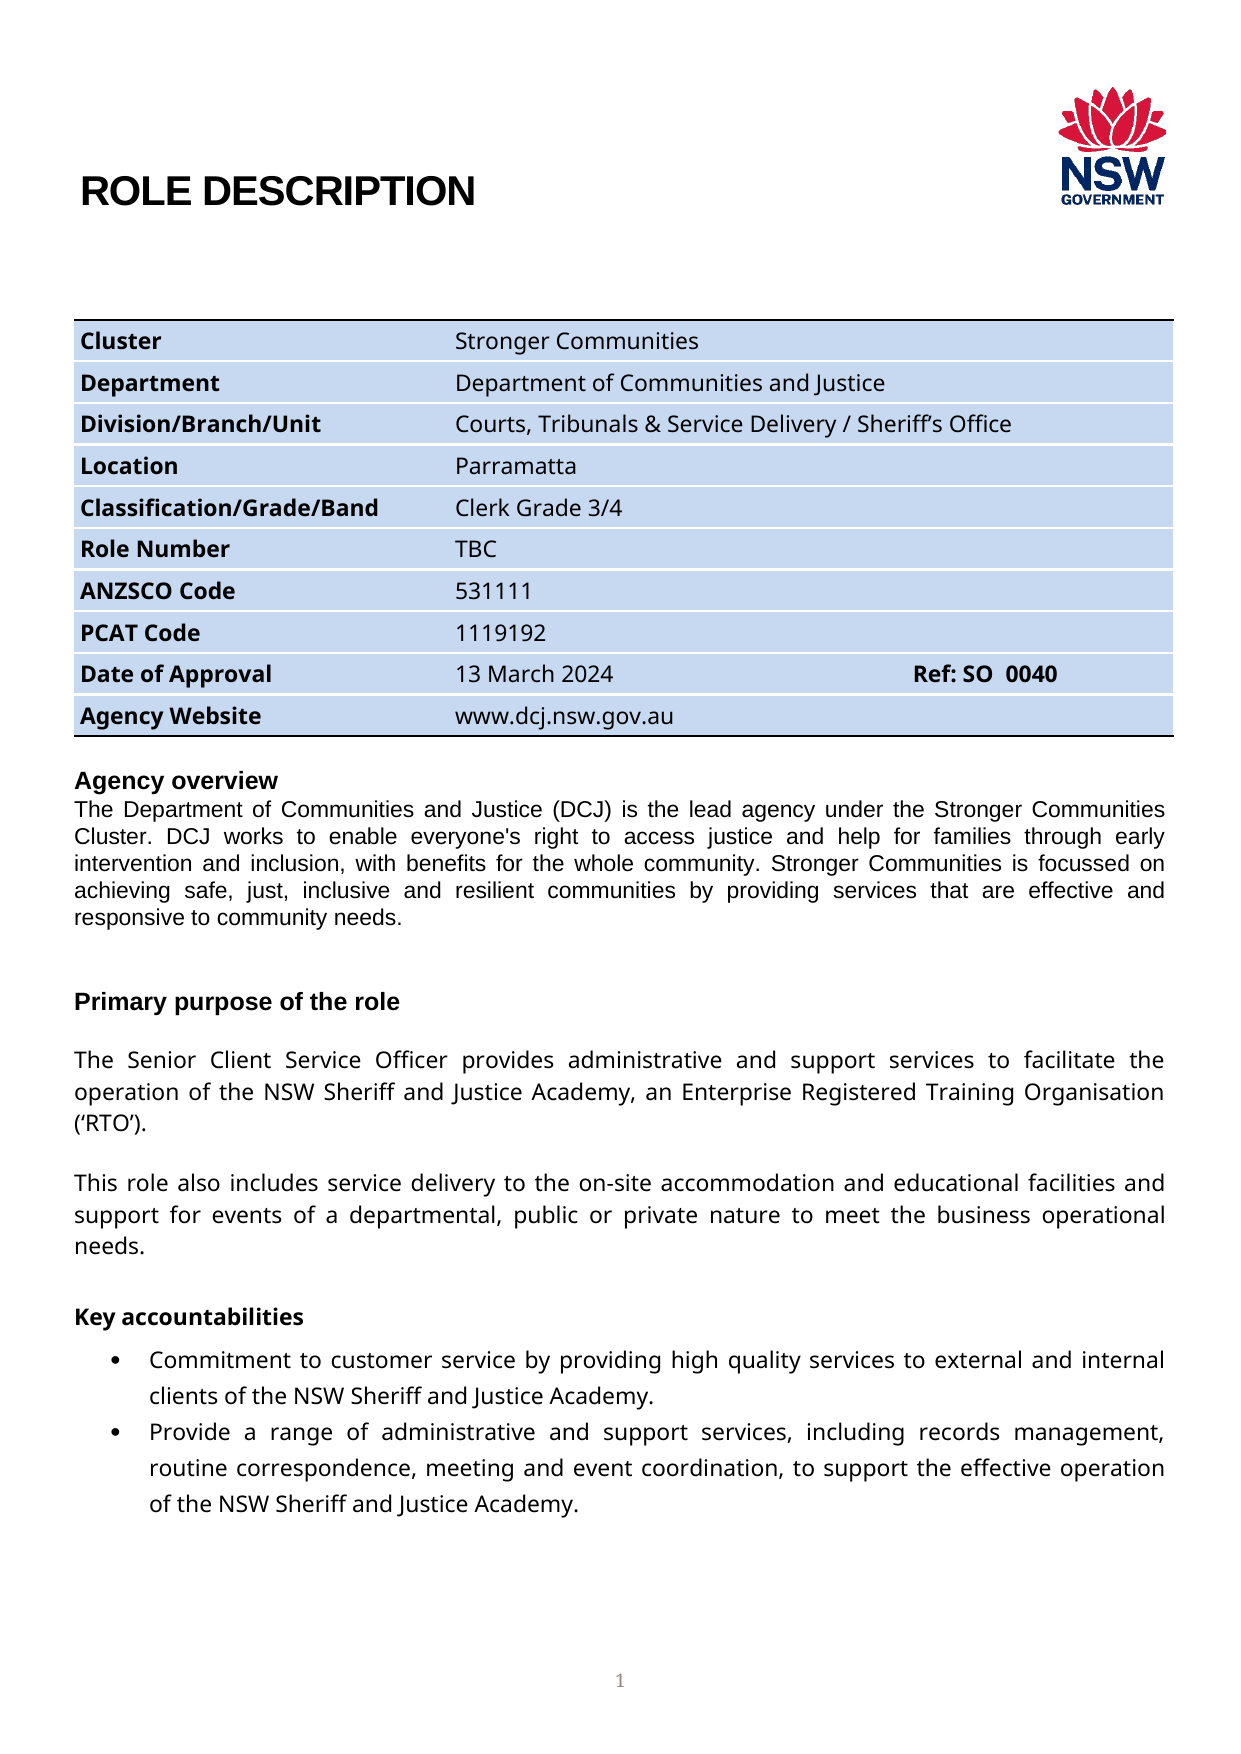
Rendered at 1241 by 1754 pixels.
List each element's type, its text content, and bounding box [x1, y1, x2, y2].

table_cell 13 March 2024 [449, 654, 907, 693]
table_cell Agency Website [74, 696, 449, 735]
subtitle Agency overview [74, 766, 1166, 795]
subtitle Key accountabilities [74, 1290, 1166, 1332]
table_cell PCAT Code [74, 612, 449, 652]
subtitle Primary purpose of the role [74, 986, 1166, 1015]
text The Department of Communities and Justice (DCJ) is the lead agency under the Stronger Communities Cluster. DCJ works to enable everyone's right to access justice and help for families through early intervention and inclusion, with benefits for the whole community. Stronger Communities is focussed on achieving safe, just, inclusive and resilient communities by providing services that are effective and responsive to community needs. [74, 795, 1166, 930]
text The Senior Client Service Officer provides administrative and support services to facilitate the operation of the NSW Sheriff and Justice Academy, an Enterprise Registered Training Organisation (‘RTO’). [74, 1044, 1166, 1138]
list Provide a range of administrative and support services, including records management, routine correspondence, meeting and event coordination, to support the effective operation of the NSW Sheriff and Justice Academy. [111, 1416, 1166, 1519]
table_cell Date of Approval [74, 654, 449, 693]
table_cell ANZSCO Code [74, 571, 449, 610]
table_cell Courts, Tribunals & Service Delivery / Sheriff’s Office [449, 404, 1173, 443]
text This role also includes service delivery to the on-site accommodation and educational facilities and support for events of a departmental, public or private nature to meet the business operational needs. [74, 1167, 1166, 1261]
table_cell www.dcj.nsw.gov.au [449, 696, 1173, 735]
table_cell 531111 [449, 571, 1173, 610]
table_cell Ref: SO 0040 [907, 654, 1173, 693]
table_cell TBC [449, 529, 1173, 568]
table_header Cluster [74, 321, 449, 360]
table_cell Department of Communities and Justice [449, 362, 1173, 402]
table_cell Role Number [74, 529, 449, 568]
table_cell Location [74, 446, 449, 485]
table_cell Classification/Grade/Band [74, 487, 449, 527]
table_cell Division/Branch/Unit [74, 404, 449, 443]
list Commitment to customer service by providing high quality services to external and internal clients of the NSW Sheriff and Justice Academy. [111, 1344, 1166, 1412]
table_cell 1119192 [449, 612, 1173, 652]
picture [1058, 87, 1167, 205]
table_cell Department [74, 362, 449, 402]
table_cell Clerk Grade 3/4 [449, 487, 1173, 527]
table_cell Parramatta [449, 446, 1173, 485]
table_header Stronger Communities [449, 321, 1173, 360]
